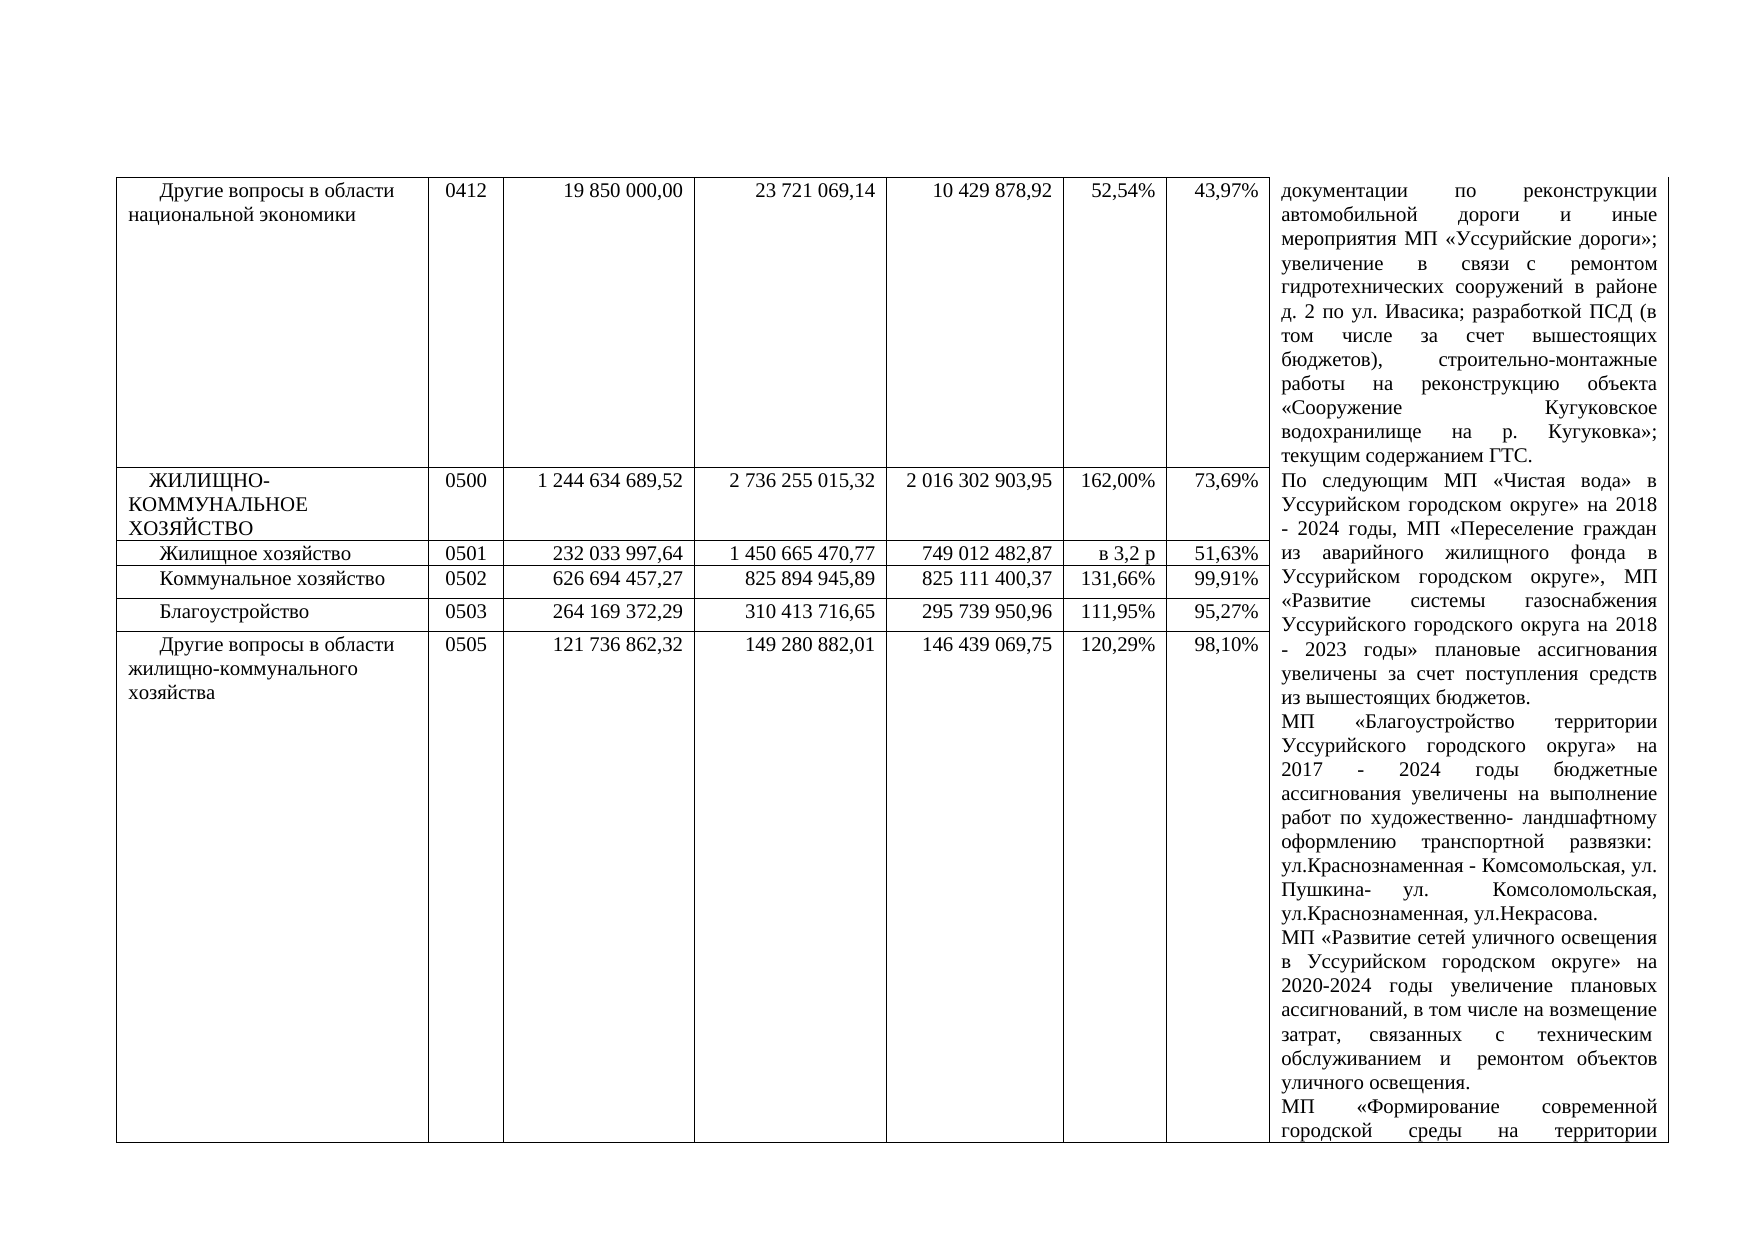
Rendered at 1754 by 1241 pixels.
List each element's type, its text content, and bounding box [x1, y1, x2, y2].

table_cell 1 450 665 470,77 [695, 541, 886, 565]
table_cell 0501 [429, 541, 503, 565]
table_cell 310 413 716,65 [695, 599, 886, 631]
table_cell 749 012 482,87 [887, 541, 1063, 565]
table_cell 120,29% [1064, 632, 1166, 1142]
table_cell в 3,2 р [1064, 541, 1166, 565]
table_cell 264 169 372,29 [504, 599, 694, 631]
table_cell 121 736 862,32 [504, 632, 694, 1142]
table_cell 131,66% [1064, 566, 1166, 598]
table_cell 626 694 457,27 [504, 566, 694, 598]
table_cell 295 739 950,96 [887, 599, 1063, 631]
table_cell 0500 [429, 468, 503, 540]
table_cell Другие вопросы в области национальной экономики [117, 178, 428, 467]
table_cell 0505 [429, 632, 503, 1142]
table_cell 43,97% [1167, 178, 1269, 467]
table_cell 98,10% [1167, 632, 1269, 1142]
table_cell ЖИЛИЩНО-КОММУНАЛЬНОЕ ХОЗЯЙСТВО [117, 468, 428, 540]
table_cell 146 439 069,75 [887, 632, 1063, 1142]
table_cell 95,27% [1167, 599, 1269, 631]
table_cell 825 894 945,89 [695, 566, 886, 598]
table_cell 149 280 882,01 [695, 632, 886, 1142]
table_cell 2 016 302 903,95 [887, 468, 1063, 540]
table_cell 52,54% [1064, 178, 1166, 467]
table_cell Коммунальное хозяйство [117, 566, 428, 598]
table_cell Благоустройство [117, 599, 428, 631]
table_cell 51,63% [1167, 541, 1269, 565]
table_cell 232 033 997,64 [504, 541, 694, 565]
table_cell 73,69% [1167, 468, 1269, 540]
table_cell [117, 632, 428, 1142]
table_cell 99,91% [1167, 566, 1269, 598]
table_cell 111,95% [1064, 599, 1166, 631]
table_cell 19 850 000,00 [504, 178, 694, 467]
table_cell 0502 [429, 566, 503, 598]
table_cell Жилищное хозяйство [117, 541, 428, 565]
table_cell 23 721 069,14 [695, 178, 886, 467]
table_cell По следующим МП «Чистая вода» в Уссурийском городском округе» на 2018 - 2024 годы, МП «Переселение граждан из аварийного жилищного фонда в Уссурийском городском округе», МП «Развитие системы газоснабжения Уссурийского городского округа на 2018 - 2023 годы» плановые ассигнования увеличены за счет поступления средств из вышестоящих бюджетов. МП «Благоустройство территории Уссурийского городского округа» на 2017 - 2024 годы бюджетные ассигнования увеличены на выполнение работ по художественно- ландшафтному оформлению транспортной развязки: ул.Краснознаменная - Комсомольская, ул. Пушкина- ул. Комсоломольская, ул.Краснознаменная, ул.Некрасова. МП «Развитие сетей уличного освещения в Уссурийском городском округе» на 2020-2024 годы увеличение плановых ассигнований, в том числе на возмещение затрат, связанных с техническим обслуживанием и ремонтом объектов уличного освещения. МП «Формирование современной городской среды на территории Уссурийского городского округа» на 2018-2027 годы плановые ассигнования увеличены за счет средств местного бюджета на мероприятия по благоустройству и оснащение общественных территорий, парков и скверов. [1270, 467, 1668, 1142]
table_cell 0503 [429, 599, 503, 631]
table_cell 825 111 400,37 [887, 566, 1063, 598]
table_cell 2 736 255 015,32 [695, 468, 886, 540]
table_cell 10 429 878,92 [887, 178, 1063, 467]
table_cell 1 244 634 689,52 [504, 468, 694, 540]
table_cell 162,00% [1064, 468, 1166, 540]
table_cell 0412 [429, 178, 503, 467]
